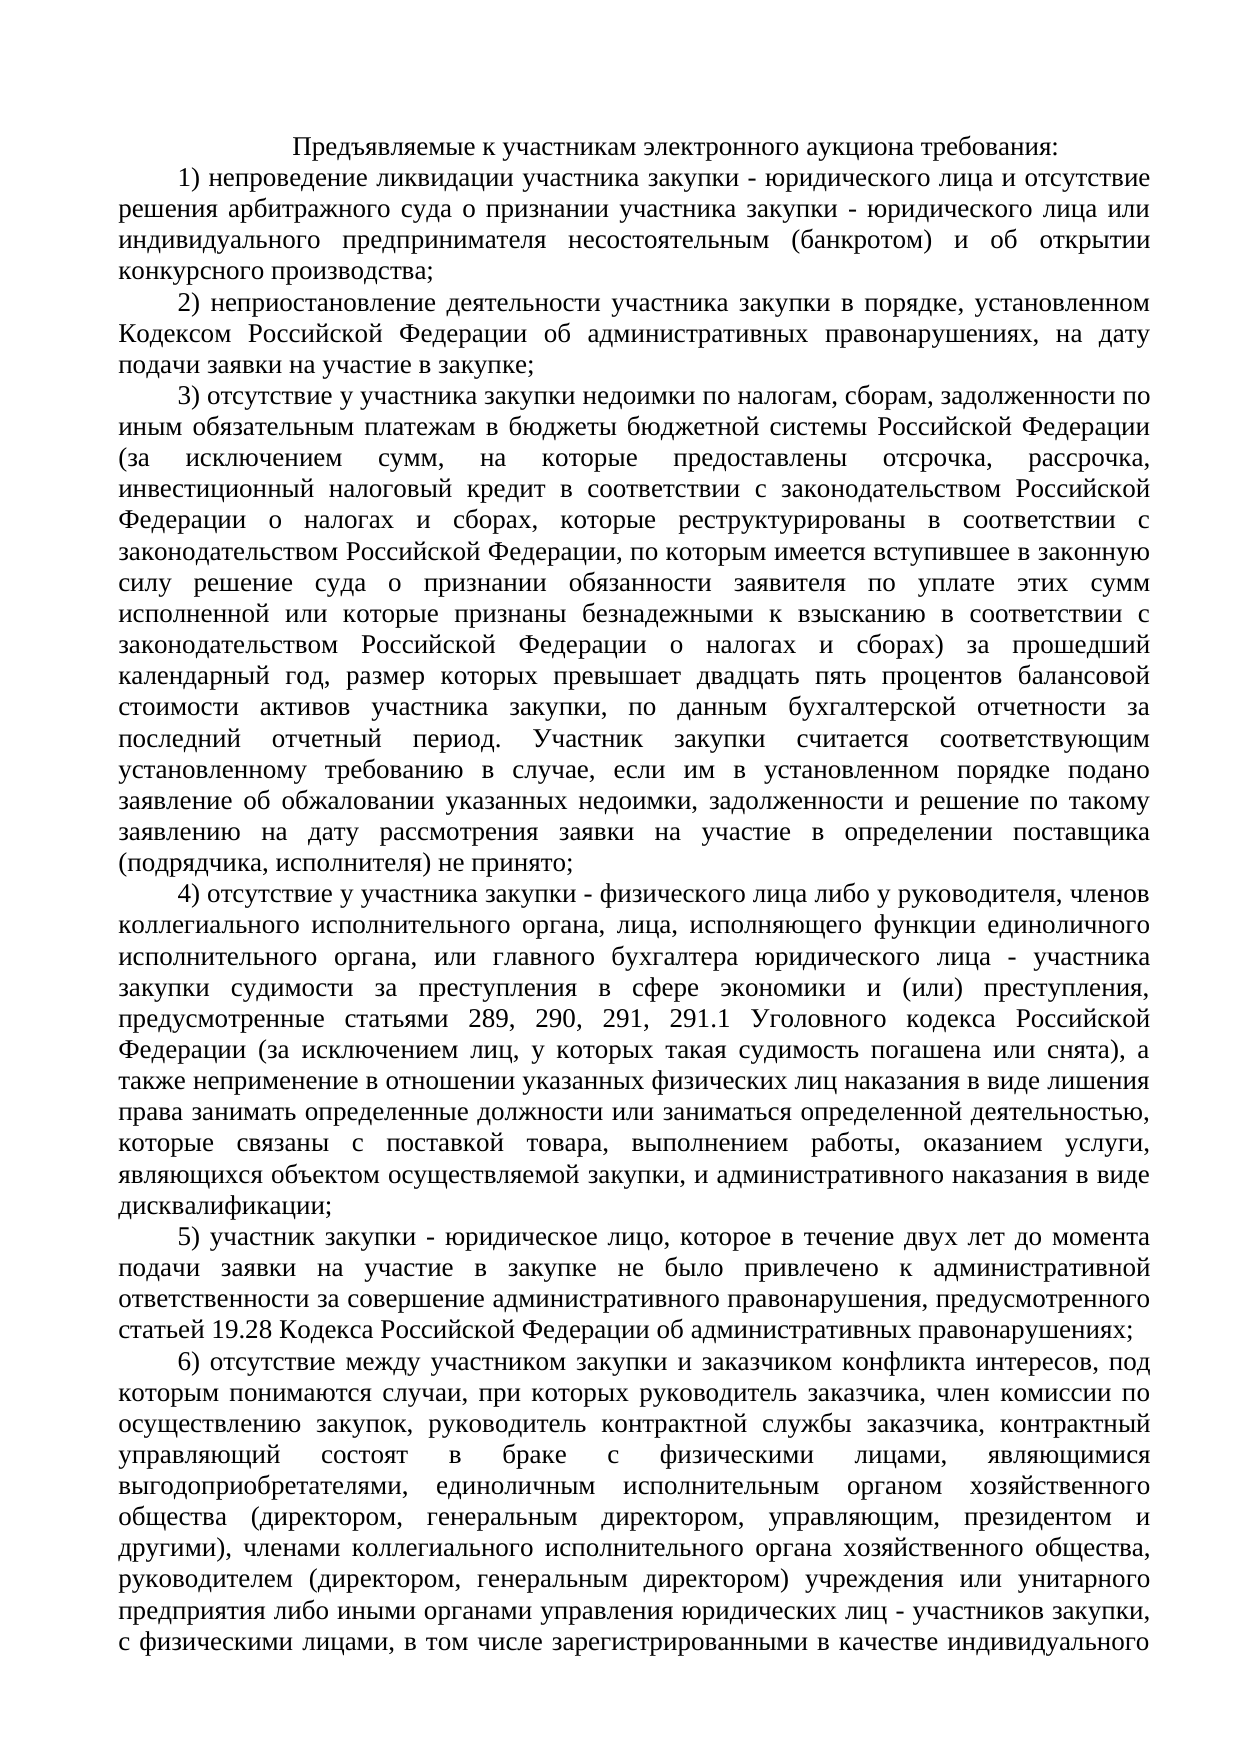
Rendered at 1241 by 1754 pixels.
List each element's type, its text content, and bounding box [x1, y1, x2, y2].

text 3) отсутствие у участника закупки недоимки по налогам, сборам, задолженности по иным обязательным платежам в бюджеты бюджетной системы Российской Федерации (за исключением сумм, на которые предоставлены отсрочка, рассрочка, инвестиционный налоговый кредит в соответствии с законодательством Российской Федерации о налогах и сборах, которые реструктурированы в соответствии с законодательством Российской Федерации, по которым имеется вступившее в законную силу решение суда о признании обязанности заявителя по уплате этих сумм исполненной или которые признаны безнадежными к взысканию в соответствии с законодательством Российской Федерации о налогах и сборах) за прошедший календарный год, размер которых превышает двадцать пять процентов балансовой стоимости активов участника закупки, по данным бухгалтерской отчетности за последний отчетный период. Участник закупки считается соответствующим установленному требованию в случае, если им в установленном порядке подано заявление об обжаловании указанных недоимки, задолженности и решение по такому заявлению на дату рассмотрения заявки на участие в определении поставщика (подрядчика, исполнителя) не принято; [118, 379, 1152, 877]
text 4) отсутствие у участника закупки - физического лица либо у руководителя, членов коллегиального исполнительного органа, лица, исполняющего функции единоличного исполнительного органа, или главного бухгалтера юридического лица - участника закупки судимости за преступления в сфере экономики и (или) преступления, предусмотренные статьями 289, 290, 291, 291.1 Уголовного кодекса Российской Федерации (за исключением лиц, у которых такая судимость погашена или снята), а также неприменение в отношении указанных физических лиц наказания в виде лишения права занимать определенные должности или заниматься определенной деятельностью, которые связаны с поставкой товара, выполнением работы, оказанием услуги, являющихся объектом осуществляемой закупки, и административного наказания в виде дисквалификации; [118, 877, 1152, 1220]
text 5) участник закупки - юридическое лицо, которое в течение двух лет до момента подачи заявки на участие в закупке не было привлечено к административной ответственности за совершение административного правонарушения, предусмотренного статьей 19.28 Кодекса Российской Федерации об административных правонарушениях; [118, 1220, 1152, 1344]
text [118, 1344, 1152, 1656]
text 2) неприостановление деятельности участника закупки в порядке, установленном Кодексом Российской Федерации об административных правонарушениях, на дату подачи заявки на участие в закупке; [118, 286, 1152, 379]
text Предъявляемые к участникам электронного аукциона требования: [118, 130, 1152, 161]
text 1) непроведение ликвидации участника закупки - юридического лица и отсутствие решения арбитражного суда о признании участника закупки - юридического лица или индивидуального предпринимателя несостоятельным (банкротом) и об открытии конкурсного производства; [118, 161, 1152, 286]
